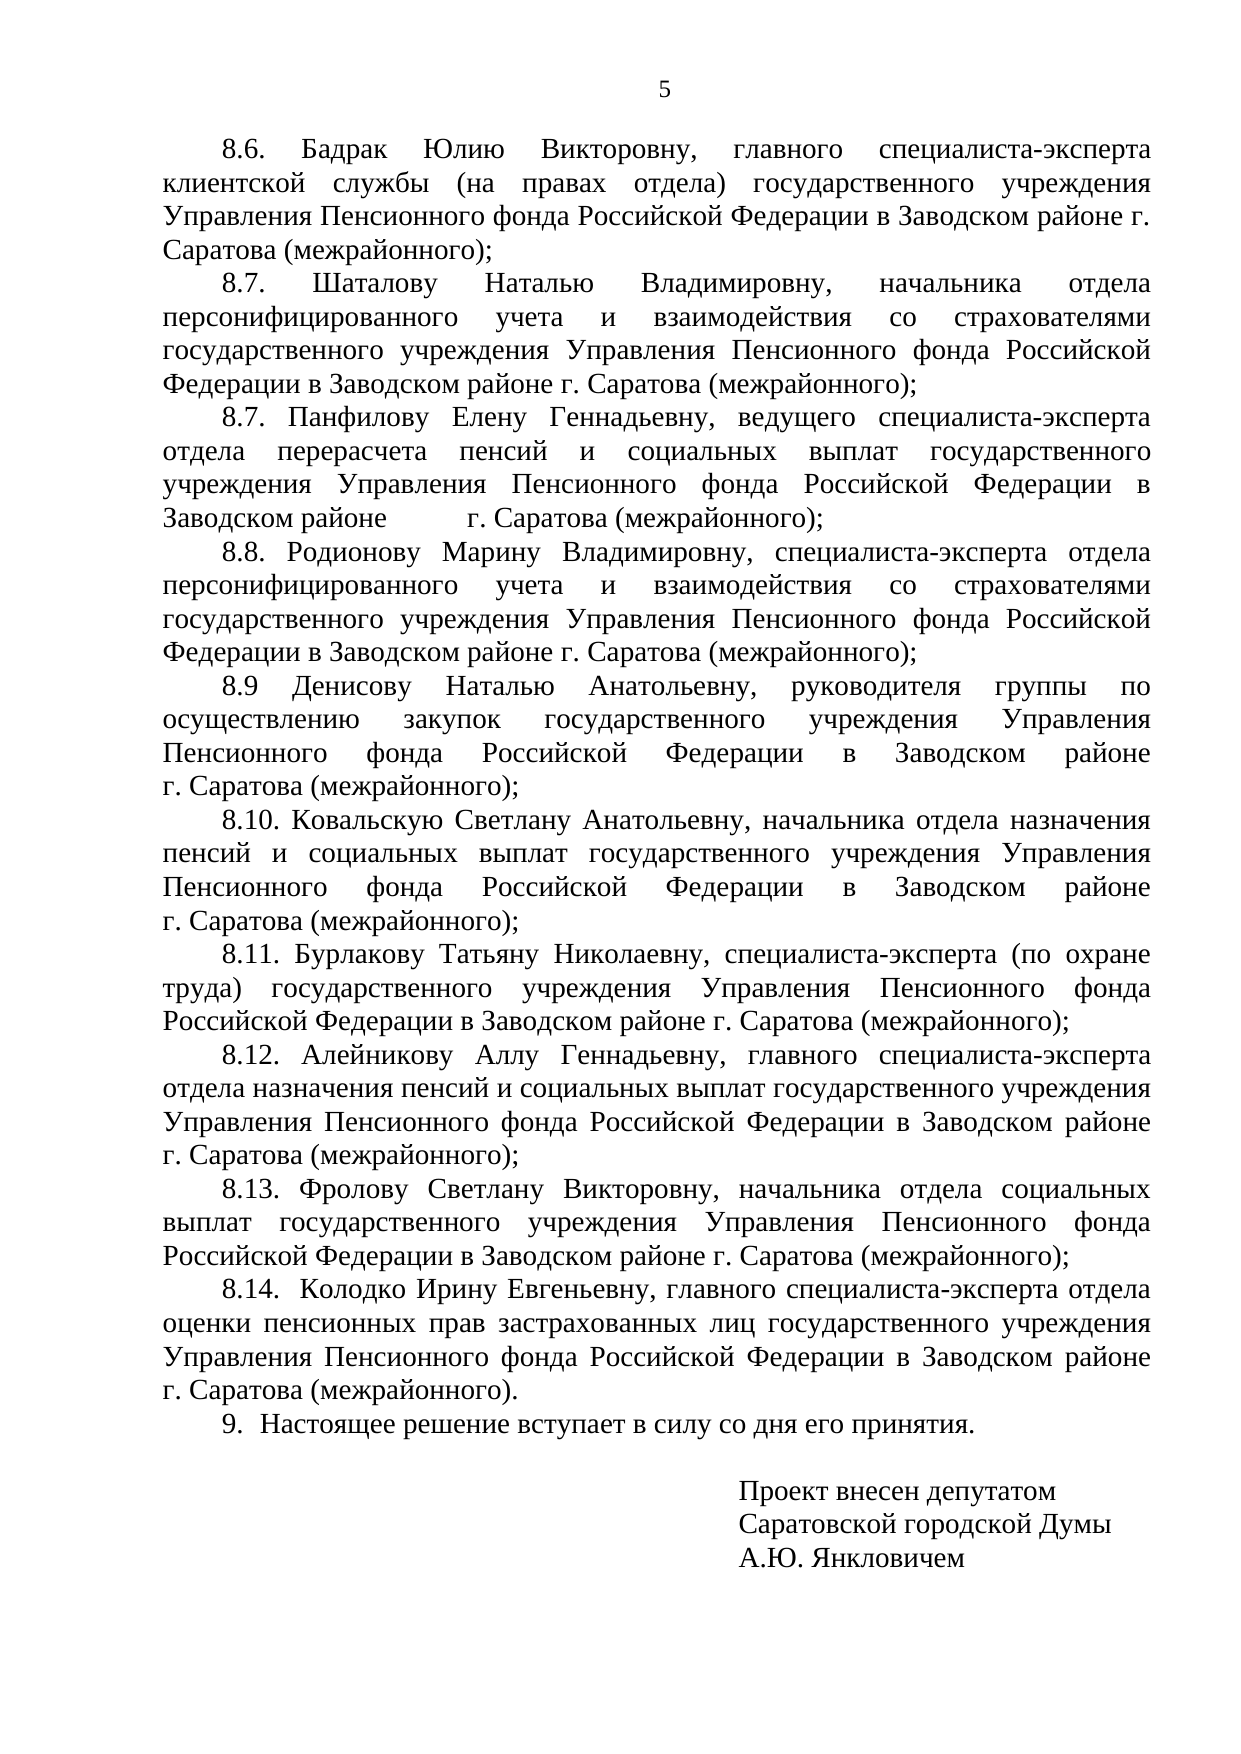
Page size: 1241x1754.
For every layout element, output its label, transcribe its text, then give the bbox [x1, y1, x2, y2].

text 8.14. Колодко Ирину Евгеньевну, главного специалиста-эксперта отдела оценки пенсионных прав застрахованных лиц государственного учреждения Управления Пенсионного фонда Российской Федерации в Заводском районе г. Саратова (межрайонного). [162, 1272, 1152, 1406]
text Саратовской городской Думы [738, 1506, 1152, 1540]
text 8.7. Панфилову Елену Геннадьевну, ведущего специалиста-эксперта отдела перерасчета пенсий и социальных выплат государственного учреждения Управления Пенсионного фонда Российской Федерации в Заводском районе г. Саратова (межрайонного); [162, 399, 1152, 534]
text 8.11. Бурлакову Татьяну Николаевну, специалиста-эксперта (по охране труда) государственного учреждения Управления Пенсионного фонда Российской Федерации в Заводском районе г. Саратова (межрайонного); [162, 936, 1152, 1037]
text 8.9 Денисову Наталью Анатольевну, руководителя группы по осуществлению закупок государственного учреждения Управления Пенсионного фонда Российской Федерации в Заводском районе г. Саратова (межрайонного); [162, 668, 1152, 802]
text 8.8. Родионову Марину Владимировну, специалиста-эксперта отдела персонифицированного учета и взаимодействия со страхователями государственного учреждения Управления Пенсионного фонда Российской Федерации в Заводском районе г. Саратова (межрайонного); [162, 534, 1152, 668]
text 8.10. Ковальскую Светлану Анатольевну, начальника отдела назначения пенсий и социальных выплат государственного учреждения Управления Пенсионного фонда Российской Федерации в Заводском районе г. Саратова (межрайонного); [162, 802, 1152, 936]
text Проект внесен депутатом [738, 1473, 1152, 1506]
text 8.6. Бадрак Юлию Викторовну, главного специалиста-эксперта клиентской службы (на правах отдела) государственного учреждения Управления Пенсионного фонда Российской Федерации в Заводском районе г. Саратова (межрайонного); [162, 131, 1152, 265]
text А.Ю. Янкловичем [738, 1540, 1004, 1573]
text 8.7. Шаталову Наталью Владимировну, начальника отдела персонифицированного учета и взаимодействия со страхователями государственного учреждения Управления Пенсионного фонда Российской Федерации в Заводском районе г. Саратова (межрайонного); [162, 265, 1152, 399]
text 8.12. Алейникову Аллу Геннадьевну, главного специалиста-эксперта отдела назначения пенсий и социальных выплат государственного учреждения Управления Пенсионного фонда Российской Федерации в Заводском районе г. Саратова (межрайонного); [162, 1037, 1152, 1171]
text 8.13. Фролову Светлану Викторовну, начальника отдела социальных выплат государственного учреждения Управления Пенсионного фонда Российской Федерации в Заводском районе г. Саратова (межрайонного); [162, 1171, 1152, 1272]
list Настоящее решение вступает в силу со дня его принятия. [222, 1406, 1152, 1439]
